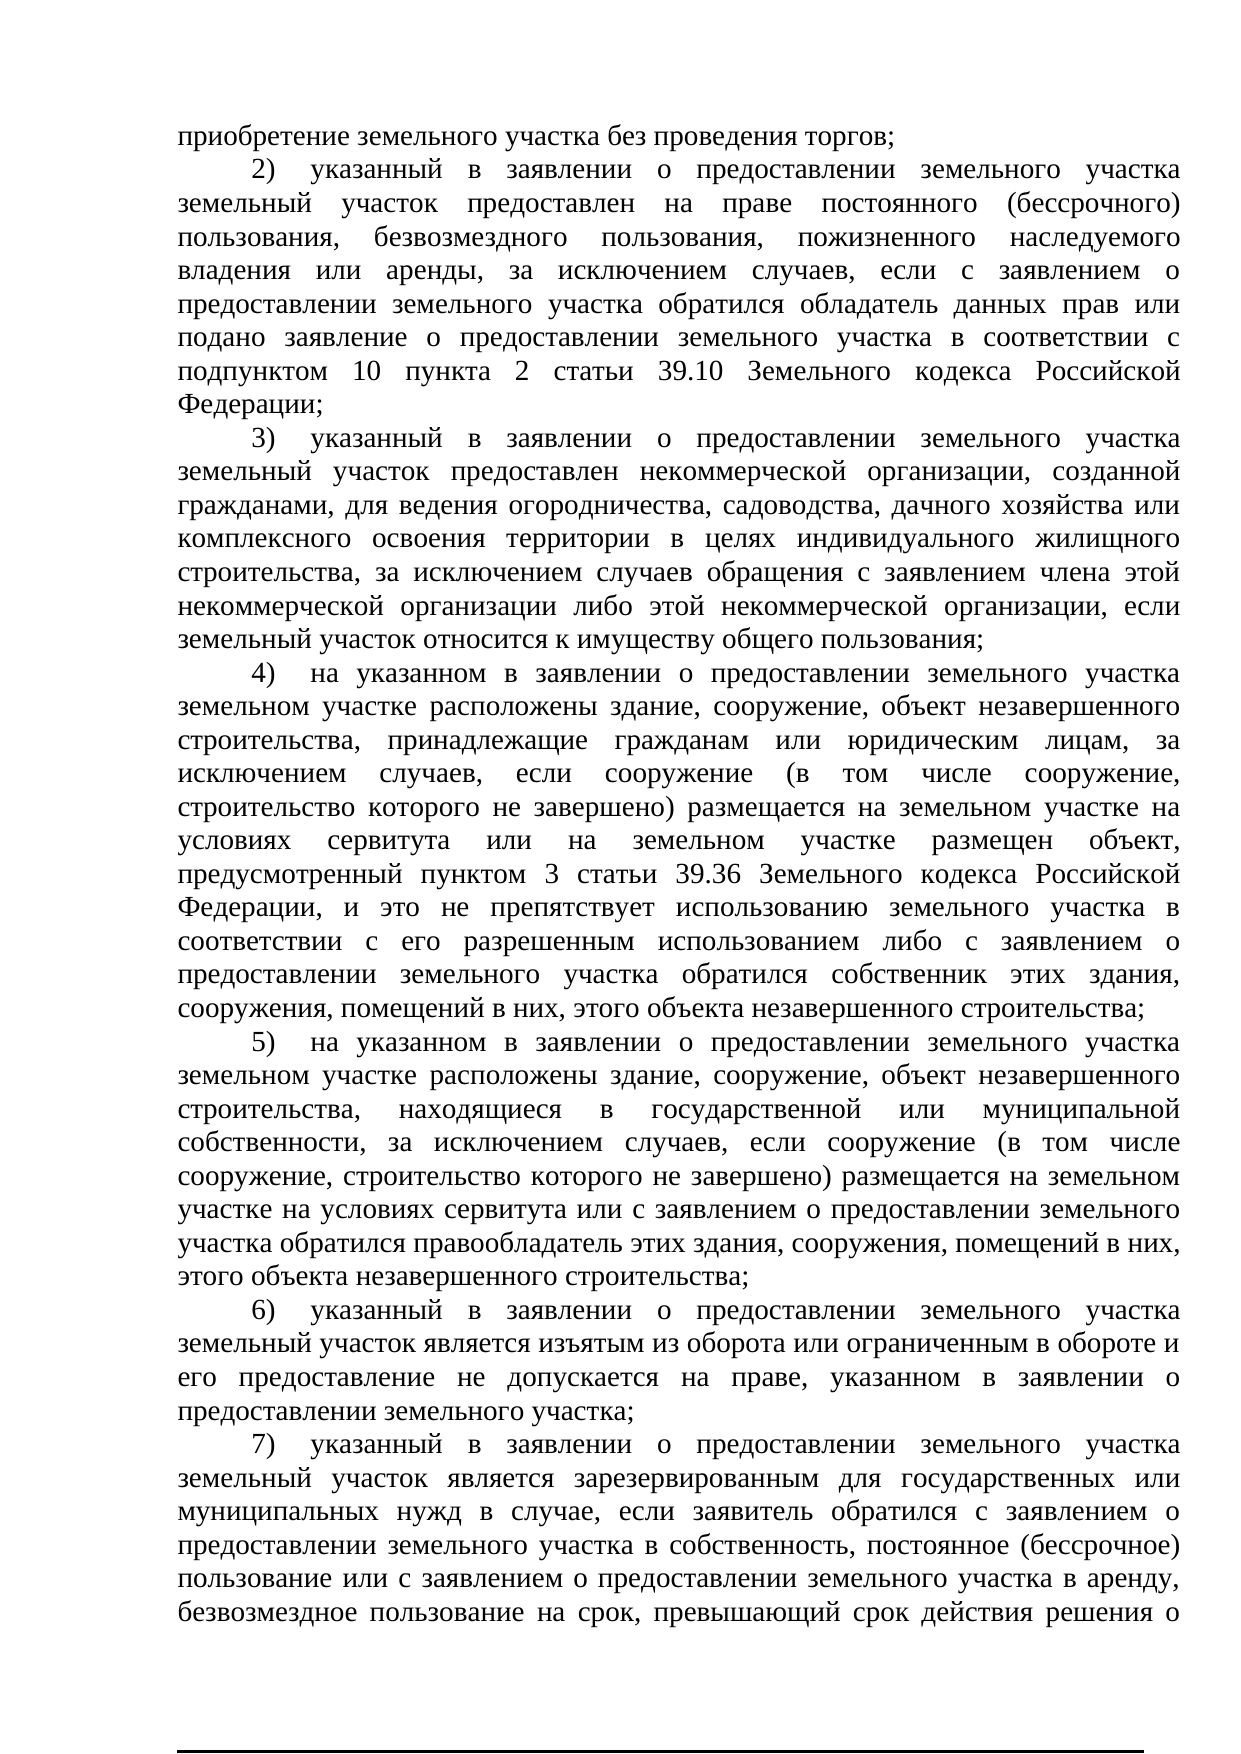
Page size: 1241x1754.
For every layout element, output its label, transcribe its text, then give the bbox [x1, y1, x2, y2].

text 6) указанный в заявлении о предоставлении земельного участка земельный участок является изъятым из оборота или ограниченным в обороте и его предоставление не допускается на праве, указанном в заявлении о предоставлении земельного участка; [177, 1292, 1181, 1426]
text 4) на указанном в заявлении о предоставлении земельного участка земельном участке расположены здание, сооружение, объект незавершенного строительства, принадлежащие гражданам или юридическим лицам, за исключением случаев, если сооружение (в том числе сооружение, строительство которого не завершено) размещается на земельном участке на условиях сервитута или на земельном участке размещен объект, предусмотренный пунктом 3 статьи 39.36 Земельного кодекса Российской Федерации, и это не препятствует использованию земельного участка в соответствии с его разрешенным использованием либо с заявлением о предоставлении земельного участка обратился собственник этих здания, сооружения, помещений в них, этого объекта незавершенного строительства; [177, 655, 1181, 1024]
text 5) на указанном в заявлении о предоставлении земельного участка земельном участке расположены здание, сооружение, объект незавершенного строительства, находящиеся в государственной или муниципальной собственности, за исключением случаев, если сооружение (в том числе сооружение, строительство которого не завершено) размещается на земельном участке на условиях сервитута или с заявлением о предоставлении земельного участка обратился правообладатель этих здания, сооружения, помещений в них, этого объекта незавершенного строительства; [177, 1024, 1181, 1292]
text 3) указанный в заявлении о предоставлении земельного участка земельный участок предоставлен некоммерческой организации, созданной гражданами, для ведения огородничества, садоводства, дачного хозяйства или комплексного освоения территории в целях индивидуального жилищного строительства, за исключением случаев обращения с заявлением члена этой некоммерческой организации либо этой некоммерческой организации, если земельный участок относится к имуществу общего пользования; [177, 420, 1181, 655]
text 2) указанный в заявлении о предоставлении земельного участка земельный участок предоставлен на праве постоянного (бессрочного) пользования, безвозмездного пользования, пожизненного наследуемого владения или аренды, за исключением случаев, если с заявлением о предоставлении земельного участка обратился обладатель данных прав или подано заявление о предоставлении земельного участка в соответствии с подпунктом 10 пункта 2 статьи 39.10 Земельного кодекса Российской Федерации; [177, 152, 1181, 420]
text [177, 118, 1181, 152]
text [177, 1426, 1181, 1627]
